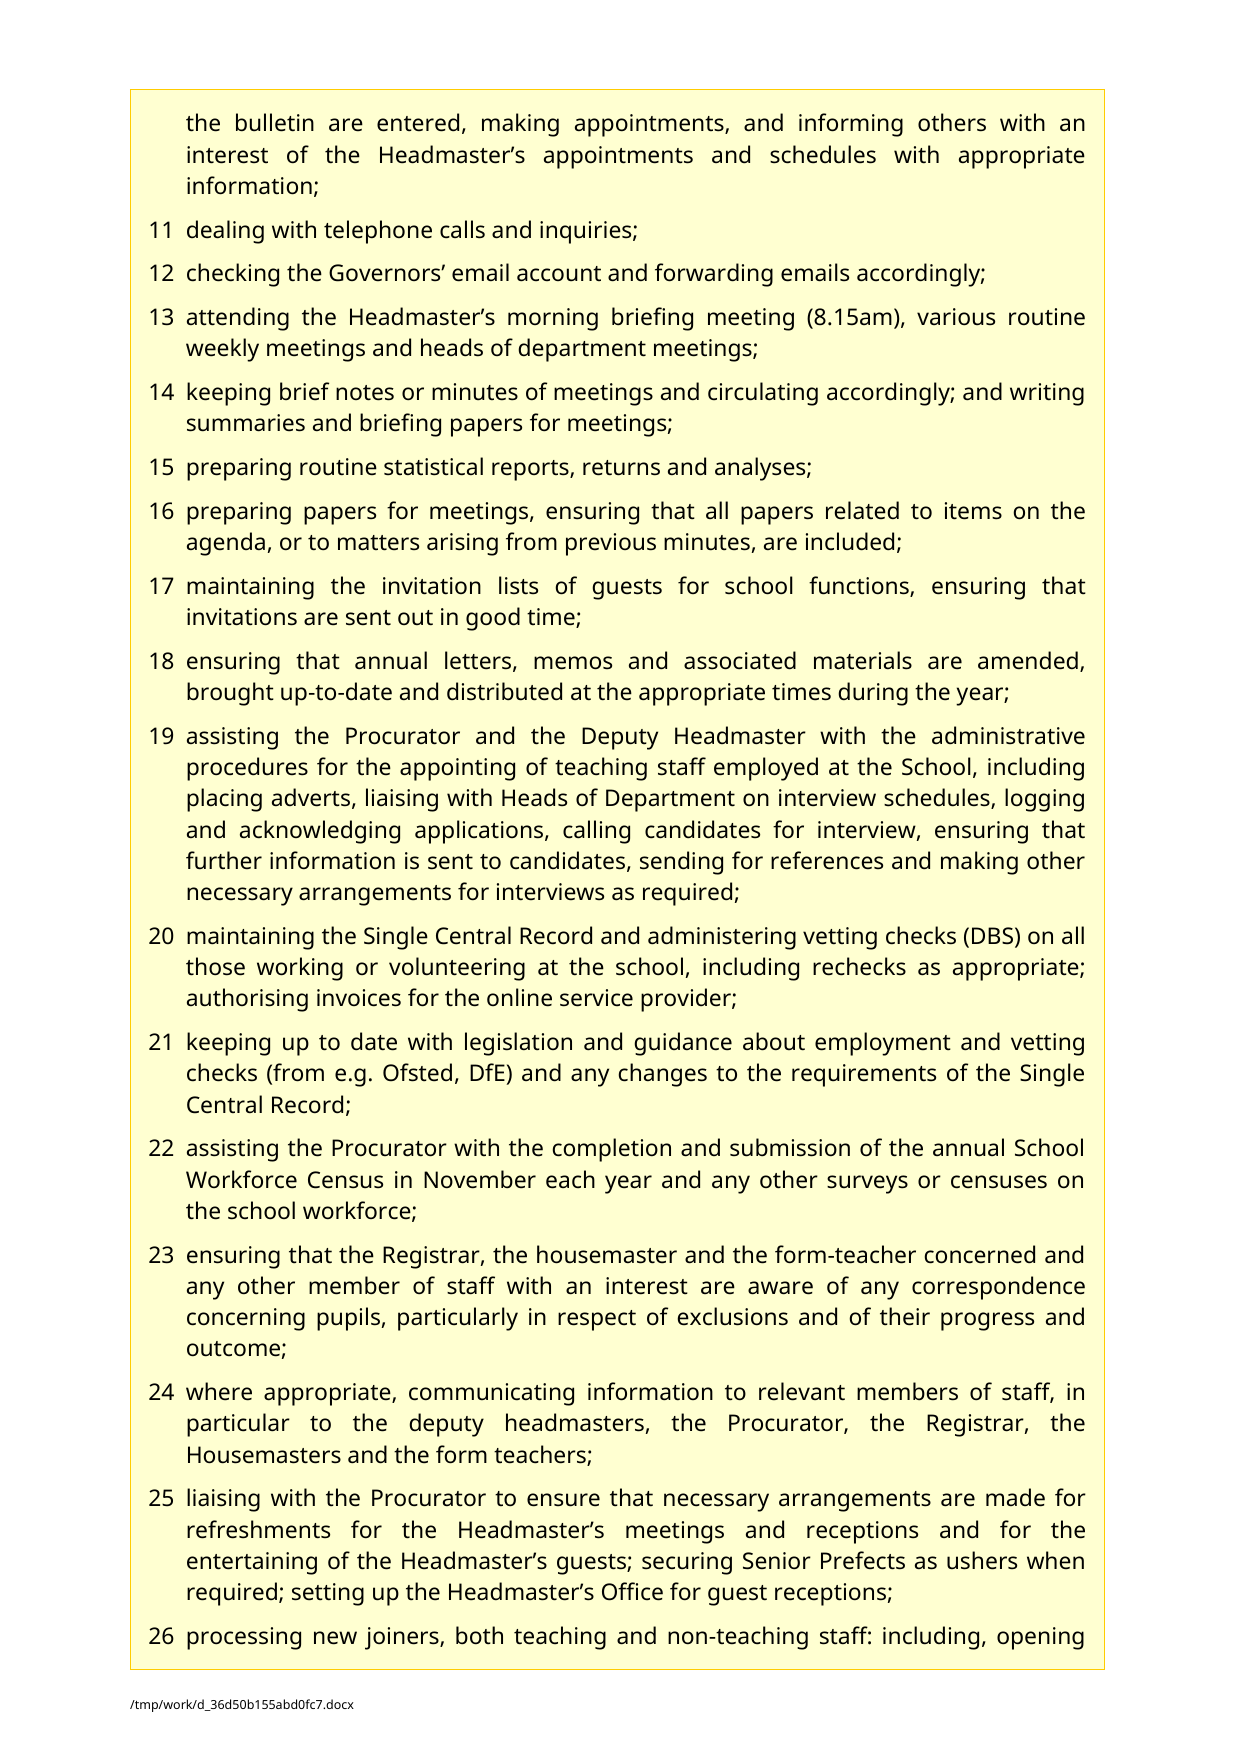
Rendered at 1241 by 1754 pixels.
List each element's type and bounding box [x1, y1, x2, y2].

table_header [131, 90, 1104, 1669]
